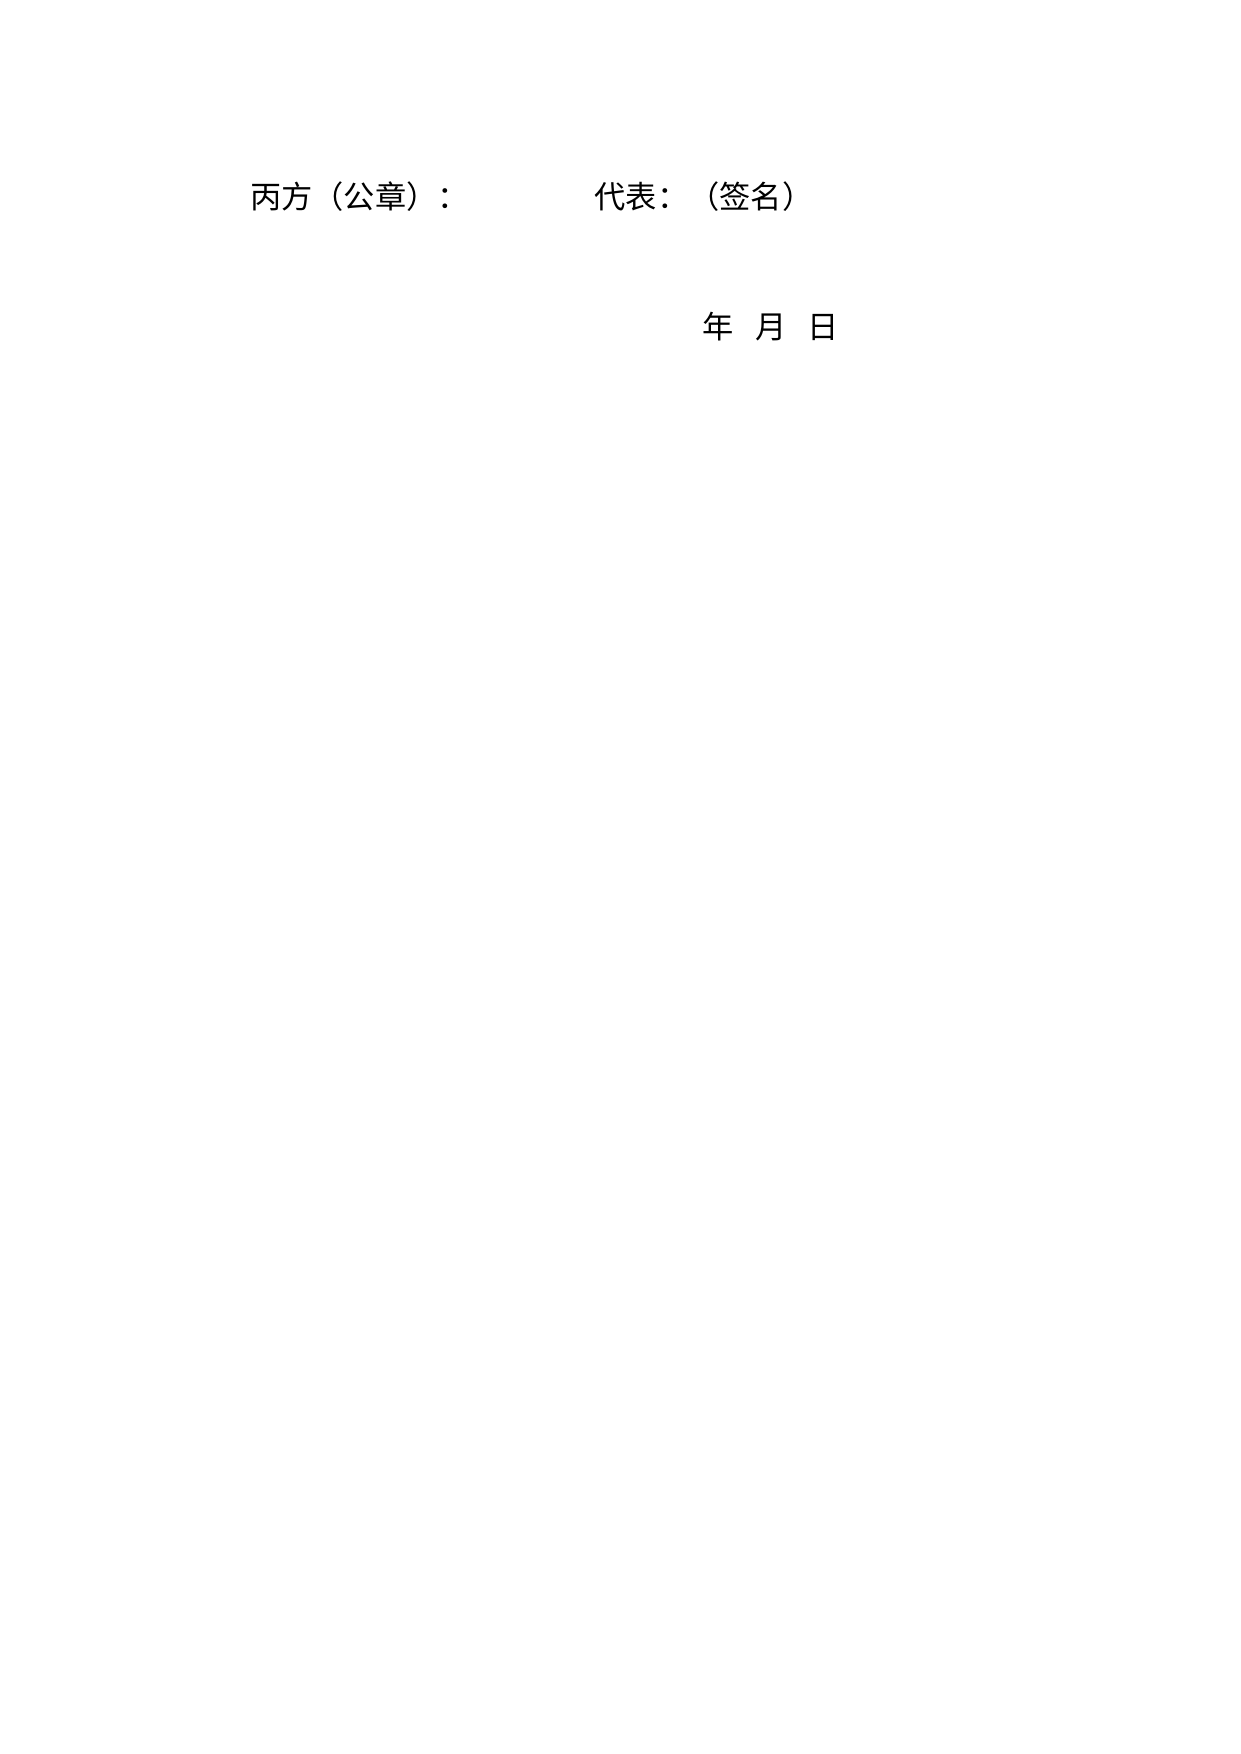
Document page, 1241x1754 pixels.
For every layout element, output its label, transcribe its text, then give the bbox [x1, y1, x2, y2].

text 丙方（公章）： 代表：（签名） [187, 162, 1053, 227]
text 年 月 日 [187, 292, 1053, 357]
